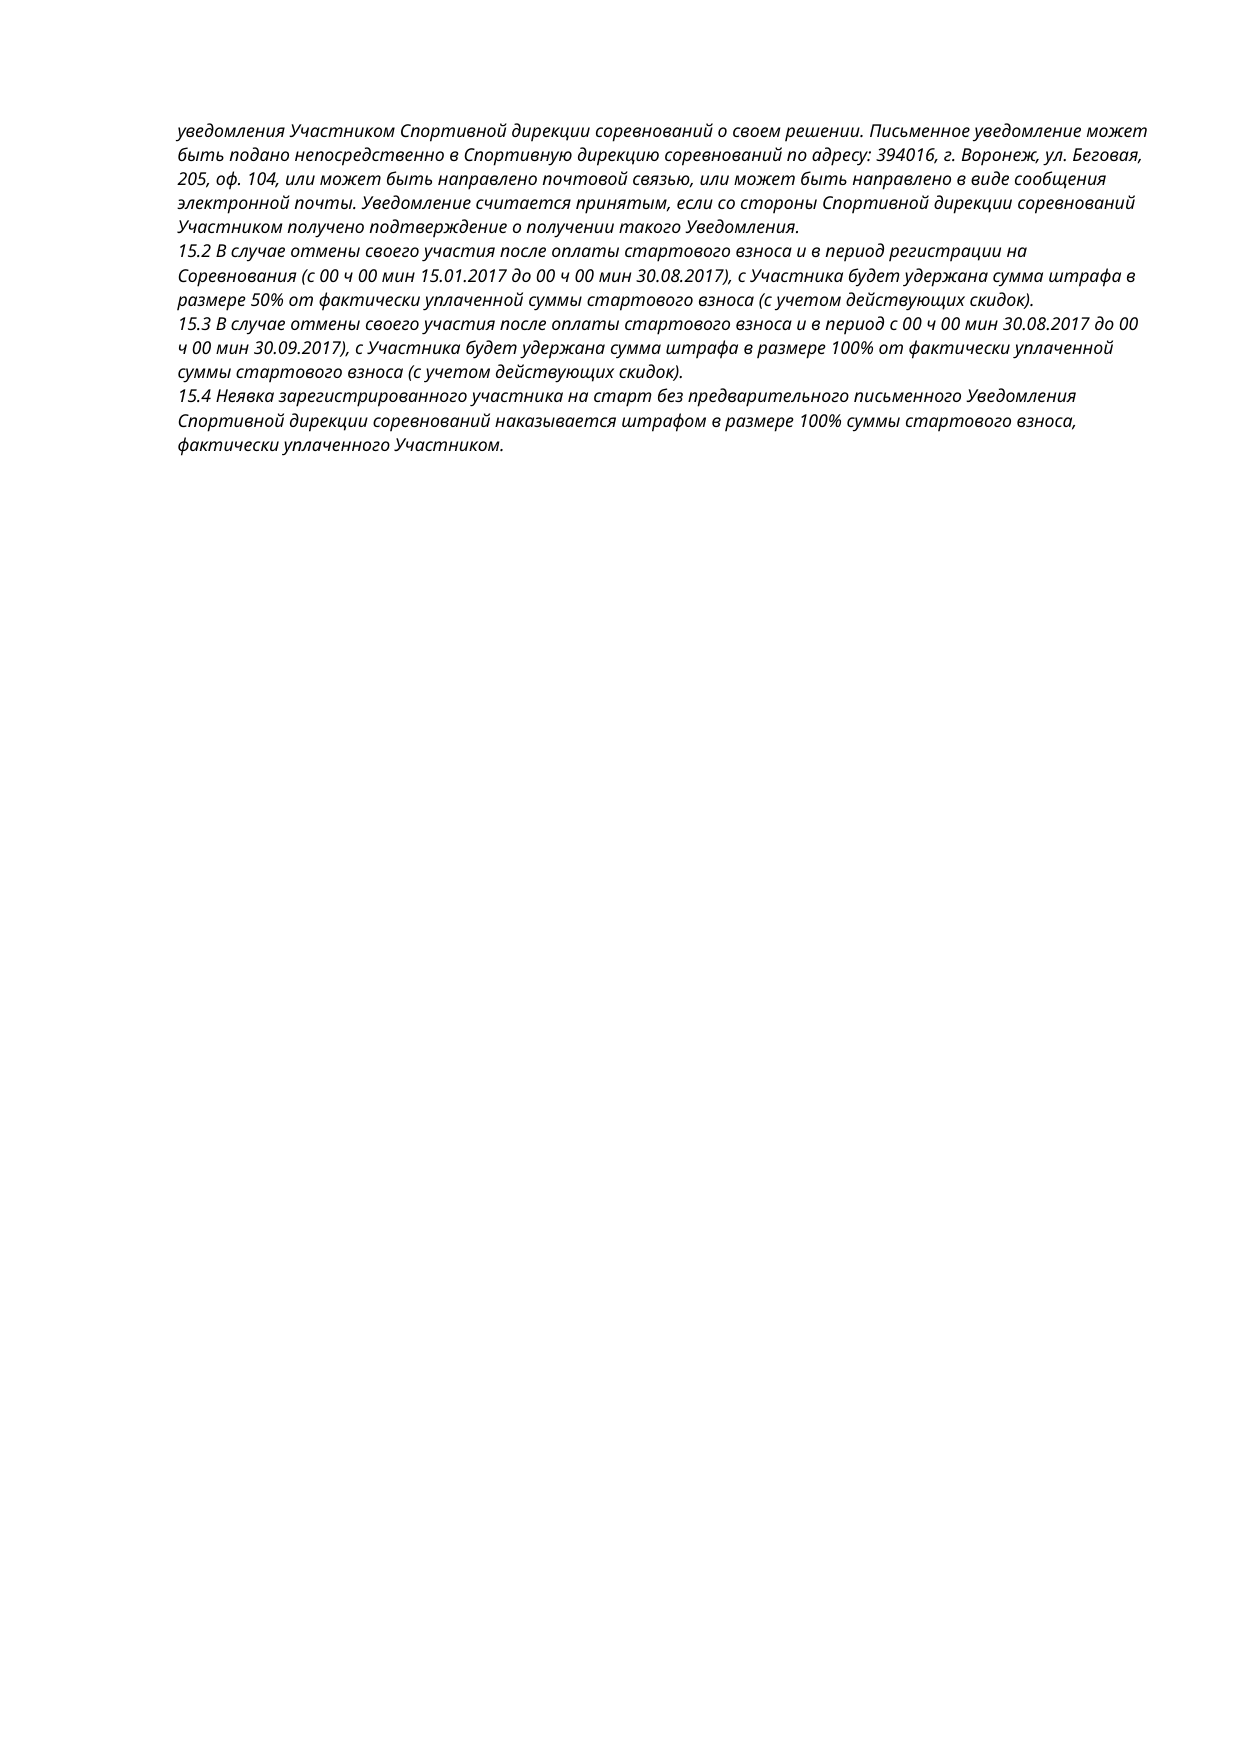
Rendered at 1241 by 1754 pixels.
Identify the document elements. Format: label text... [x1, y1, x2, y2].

text 15.4 Неявка зарегистрированного участника на старт без предварительного письменного Уведомления Спортивной дирекции соревнований наказывается штрафом в размере 100% суммы стартового взноса, фактически уплаченного Участником. [505, 384, 1152, 456]
text 15.3 В случае отмены своего участия после оплаты стартового взноса и в период с 00 ч 00 мин 30.08.2017 до 00 ч 00 мин 30.09.2017), с Участника будет удержана сумма штрафа в размере 100% от фактически уплаченной суммы стартового взноса (с учетом действующих скидок). [684, 311, 1152, 384]
